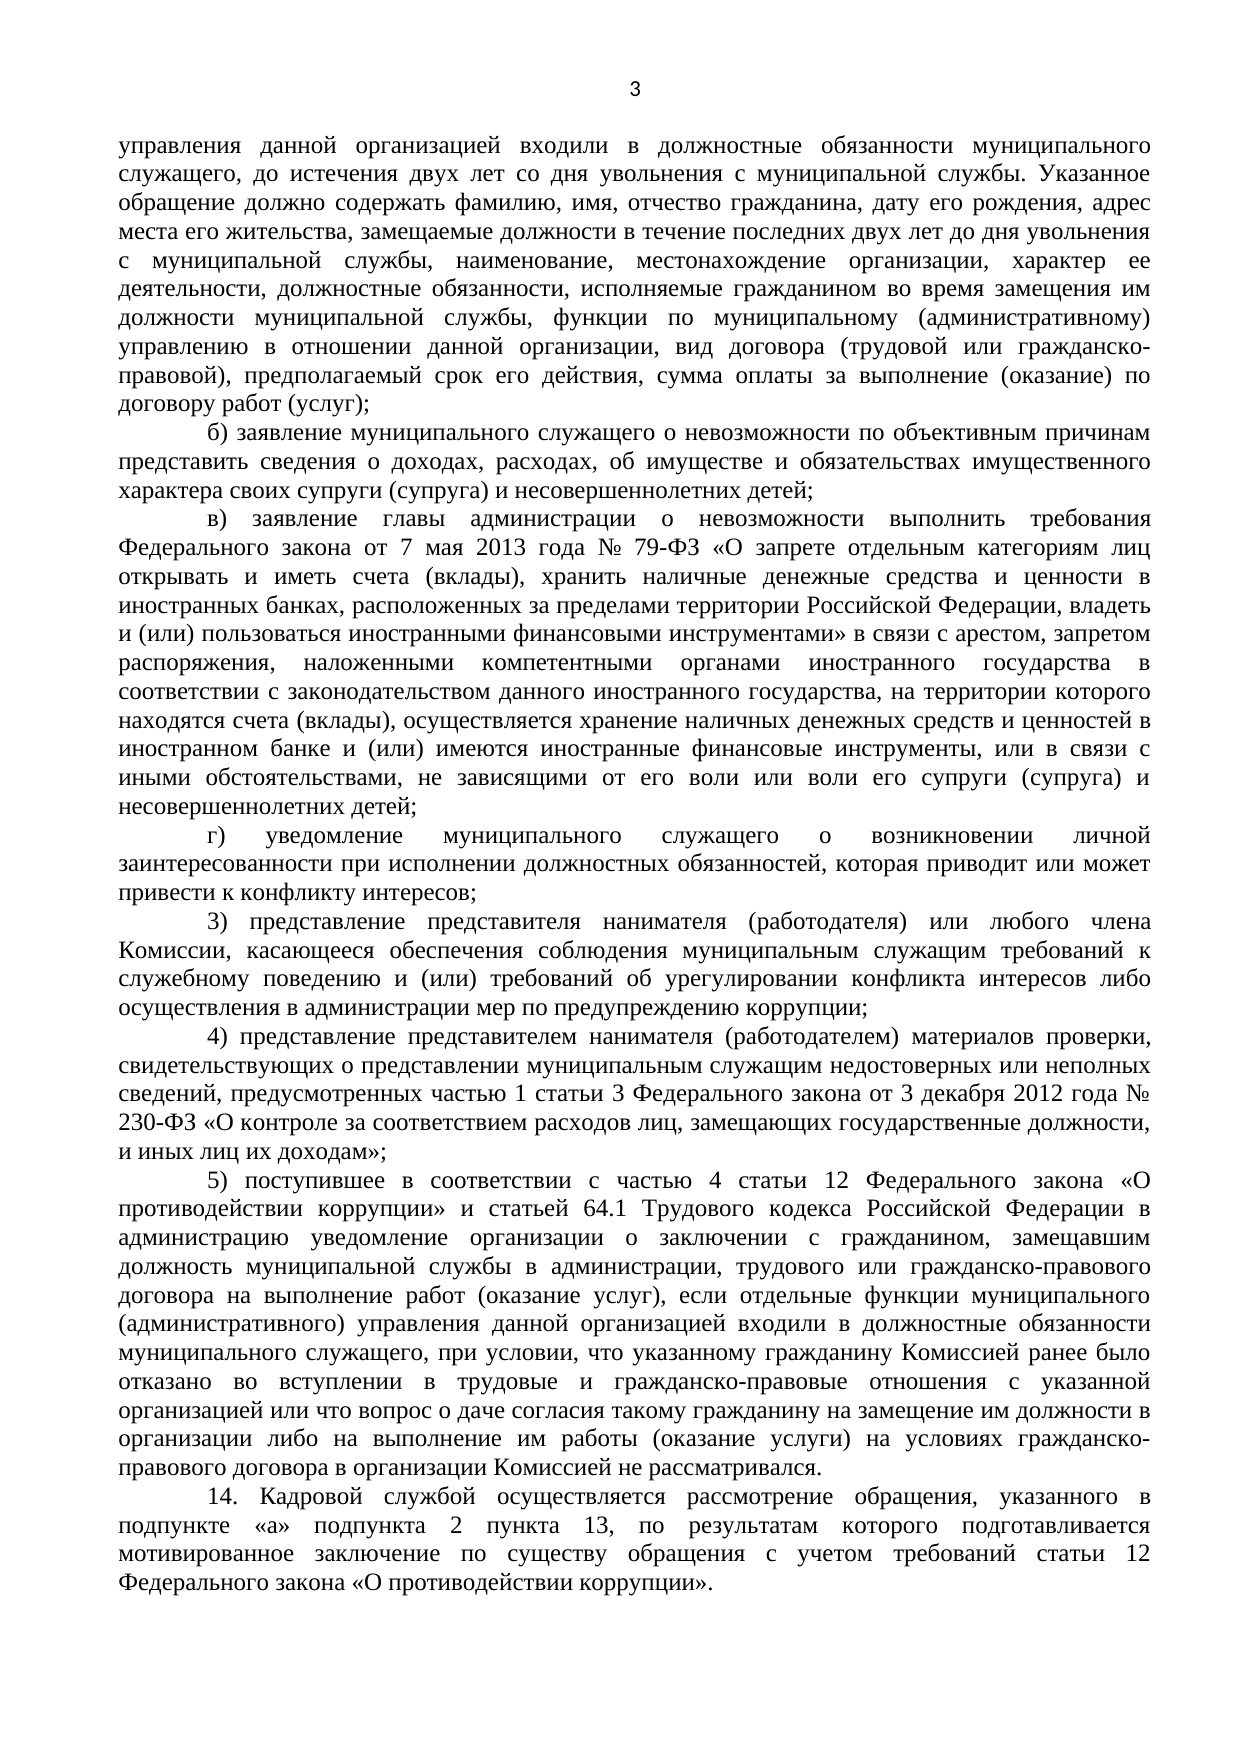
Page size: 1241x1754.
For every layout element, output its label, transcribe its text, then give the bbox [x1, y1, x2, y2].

text 4) представление представителем нанимателя (работодателем) материалов проверки, свидетельствующих о представлении муниципальным служащим недостоверных или неполных сведений, предусмотренных частью 1 статьи 3 Федерального закона от 3 декабря 2012 года № 230-ФЗ «О контроле за соответствием расходов лиц, замещающих государственные должности, и иных лиц их доходам»; [118, 1021, 1152, 1165]
text в) заявление главы администрации о невозможности выполнить требования Федерального закона от 7 мая 2013 года № 79-ФЗ «О запрете отдельным категориям лиц открывать и иметь счета (вклады), хранить наличные денежные средства и ценности в иностранных банках, расположенных за пределами территории Российской Федерации, владеть и (или) пользоваться иностранными финансовыми инструментами» в связи с арестом, запретом распоряжения, наложенными компетентными органами иностранного государства в соответствии с законодательством данного иностранного государства, на территории которого находятся счета (вклады), осуществляется хранение наличных денежных средств и ценностей в иностранном банке и (или) имеются иностранные финансовые инструменты, или в связи с иными обстоятельствами, не зависящими от его воли или воли его супруги (супруга) и несовершеннолетних детей; [118, 503, 1152, 820]
text б) заявление муниципального служащего о невозможности по объективным причинам представить сведения о доходах, расходах, об имуществе и обязательствах имущественного характера своих супруги (супруга) и несовершеннолетних детей; [118, 417, 1152, 503]
text г) уведомление муниципального служащего о возникновении личной заинтересованности при исполнении должностных обязанностей, которая приводит или может привести к конфликту интересов; [118, 820, 1152, 906]
text 3) представление представителя нанимателя (работодателя) или любого члена Комиссии, касающееся обеспечения соблюдения муниципальным служащим требований к служебному поведению и (или) требований об урегулировании конфликта интересов либо осуществления в администрации мер по предупреждению коррупции; [118, 906, 1152, 1021]
text 5) поступившее в соответствии с частью 4 статьи 12 Федерального закона «О противодействии коррупции» и статьей 64.1 Трудового кодекса Российской Федерации в администрацию уведомление организации о заключении с гражданином, замещавшим должность муниципальной службы в администрации, трудового или гражданско-правового договора на выполнение работ (оказание услуг), если отдельные функции муниципального (административного) управления данной организацией входили в должностные обязанности муниципального служащего, при условии, что указанному гражданину Комиссией ранее было отказано во вступлении в трудовые и гражданско-правовые отношения с указанной организацией или что вопрос о даче согласия такому гражданину на замещение им должности в организации либо на выполнение им работы (оказание услуги) на условиях гражданско-правового договора в организации Комиссией не рассматривался. [118, 1165, 1152, 1481]
text 14. Кадровой службой осуществляется рассмотрение обращения, указанного в подпункте «а» подпункта 2 пункта 13, по результатам которого подготавливается мотивированное заключение по существу обращения с учетом требований статьи 12 Федерального закона «О противодействии коррупции». [118, 1481, 1152, 1596]
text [118, 130, 1152, 417]
